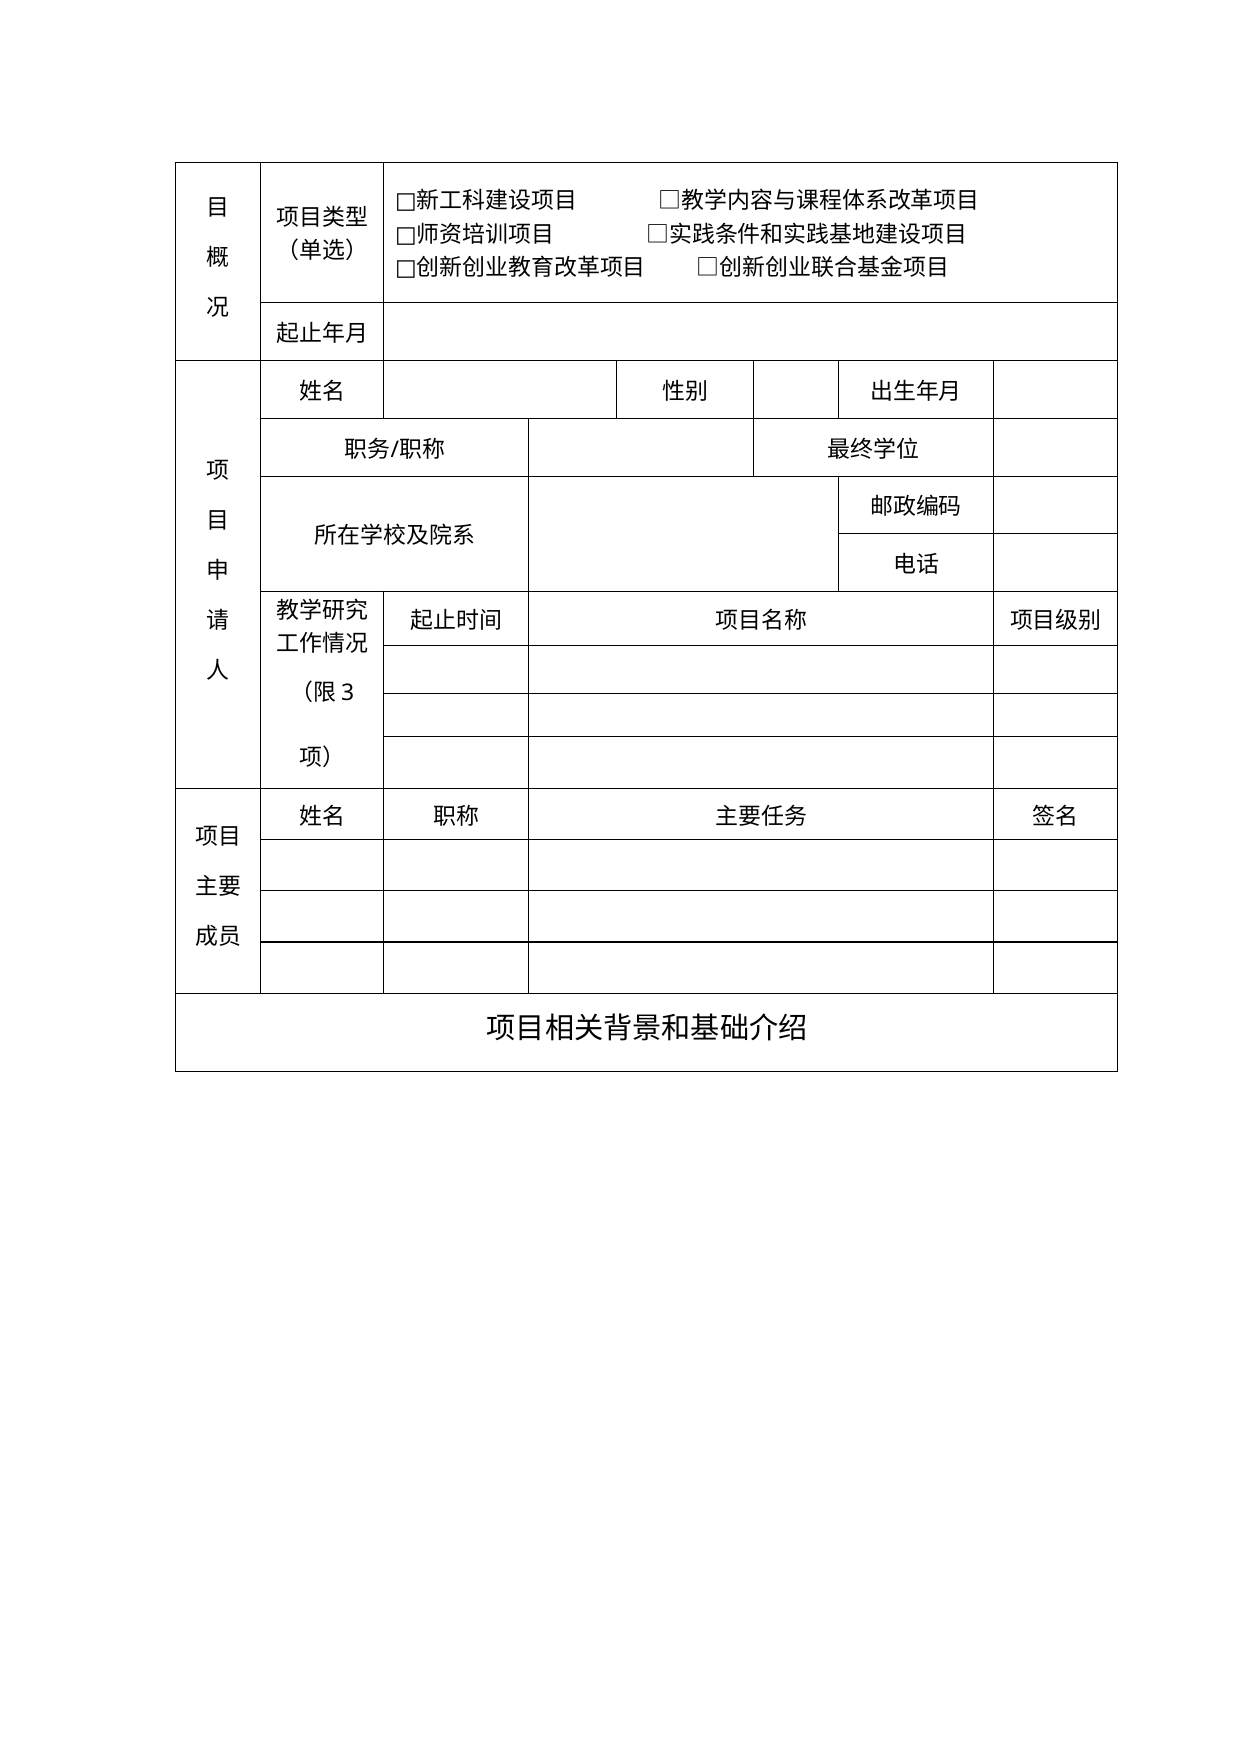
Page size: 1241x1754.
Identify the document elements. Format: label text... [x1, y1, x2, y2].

table_cell [384, 840, 528, 890]
table_cell [994, 477, 1117, 533]
table_cell [754, 361, 838, 418]
table_cell [529, 943, 993, 992]
table_cell [384, 361, 616, 418]
table_cell 姓名 [261, 789, 383, 839]
table_header 项 目 概 况 [176, 163, 260, 360]
table_cell [529, 737, 993, 788]
table_cell [529, 840, 993, 890]
table_cell [529, 477, 838, 591]
table_cell [529, 646, 993, 693]
table_cell 所在学校及院系 [261, 477, 528, 591]
table_cell [384, 303, 1117, 360]
table_cell 主要任务 [529, 789, 993, 839]
table_cell [261, 891, 383, 941]
table_cell 项目主要成员 [176, 789, 260, 992]
table_cell [384, 694, 528, 736]
table_cell 最终学位 [754, 419, 993, 476]
table_cell 项 目 申 请 人 [176, 361, 260, 788]
table_cell [994, 840, 1117, 890]
table_cell [384, 737, 528, 788]
table_cell [529, 891, 993, 941]
table_cell □新工科建设项目 □教学内容与课程体系改革项目 □师资培训项目 □实践条件和实践基地建设项目 □创新创业教育改革项目 □创新创业联合基金项目 [384, 163, 1117, 302]
table_cell 出生年月 [839, 361, 993, 418]
table_cell 项目相关背景和基础介绍 [176, 994, 1117, 1071]
table_cell 电话 [839, 534, 993, 591]
table_cell [994, 737, 1117, 788]
table_cell [994, 419, 1117, 476]
table_cell [994, 361, 1117, 418]
table_cell [529, 694, 993, 736]
table_cell [994, 694, 1117, 736]
table_cell 项目名称 [529, 592, 993, 644]
table_cell [994, 646, 1117, 693]
table_cell [529, 419, 753, 476]
table_cell 职务/职称 [261, 419, 528, 476]
table_cell [384, 943, 528, 992]
table_cell [261, 840, 383, 890]
table_cell 职称 [384, 789, 528, 839]
table_cell 起止年月 [261, 303, 383, 360]
table_cell 签名 [994, 789, 1117, 839]
table_cell [994, 943, 1117, 992]
table_cell 教学研究工作情况 （限3项） [261, 592, 383, 788]
table_cell 性别 [617, 361, 753, 418]
table_cell [261, 943, 383, 992]
table_cell 起止时间 [384, 592, 528, 644]
table_cell 邮政编码 [839, 477, 993, 533]
table_cell [384, 891, 528, 941]
table_cell 项目类型（单选） [261, 163, 383, 302]
table_cell 项目级别 [994, 592, 1117, 644]
table_cell [384, 646, 528, 693]
table_cell [994, 534, 1117, 591]
table_cell [994, 891, 1117, 941]
table_cell 姓名 [261, 361, 383, 418]
